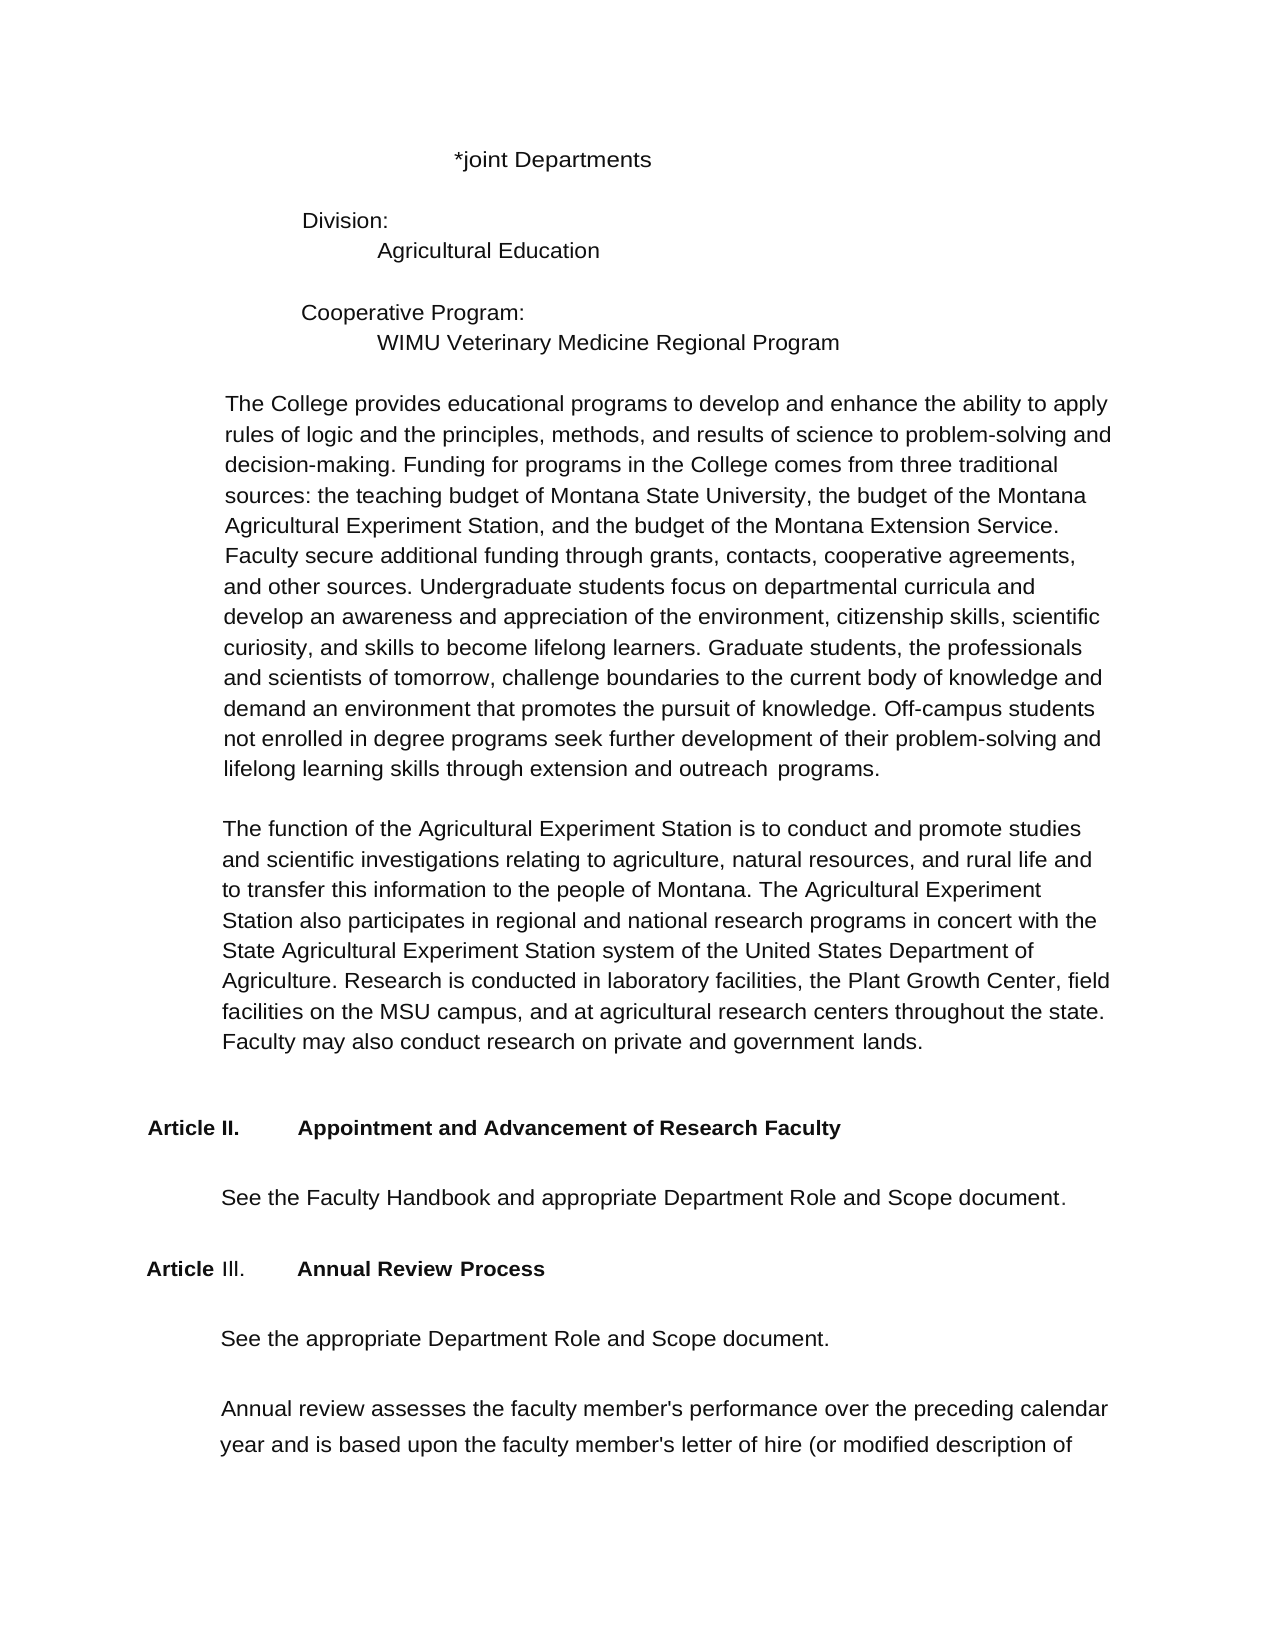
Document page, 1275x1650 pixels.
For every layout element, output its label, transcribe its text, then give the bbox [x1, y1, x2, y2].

text Agricultural Education [377, 238, 1137, 263]
text Faculty secure additional funding through grants, contacts, cooperative agreements, and other sources. Undergraduate students focus on departmental curricula and develop an awareness and appreciation of the environment, citizenship skills, scientific curiosity, and skills to become lifelong learners. Graduate students, the professionals and scientists of tomorrow, challenge boundaries to the current body of knowledge and demand an environment that promotes the pursuit of knowledge. Off-campus students not enrolled in degree programs seek further development of their problem-solving and lifelong learning skills through extension and outreach programs. [223, 543, 1116, 781]
text *joint Departments [454, 147, 1137, 172]
text See the appropriate Department Role and Scope document. [220, 1326, 1137, 1351]
text Article Ill. Annual Review Process [146, 1257, 1137, 1281]
text See the Faculty Handbook and appropriate Department Role and Scope document. [221, 1185, 1137, 1210]
text Article II. Appointment and Advancement of Research Faculty [147, 1116, 1137, 1140]
text The function of the Agricultural Experiment Station is to conduct and promote studies and scientific investigations relating to agriculture, natural resources, and rural life and to transfer this information to the people of Montana. The Agricultural Experiment Station also participates in regional and national research programs in concert with the State Agricultural Experiment Station system of the United States Department of Agriculture. Research is conducted in laboratory facilities, the Plant Growth Center, field facilities on the MSU campus, and at agricultural research centers throughout the state. Faculty may also conduct research on private and government lands. [222, 816, 1116, 1054]
text WIMU Veterinary Medicine Regional Program [377, 330, 1137, 355]
text Division: [302, 208, 1137, 233]
text Annual review assesses the faculty member's performance over the preceding calendar year and is based upon the faculty member's letter of hire (or modified description of [220, 1396, 1137, 1457]
text The College provides educational programs to develop and enhance the ability to apply rules of logic and the principles, methods, and results of science to problem-solving and decision-making. Funding for programs in the College comes from three traditional sources: the teaching budget of Montana State University, the budget of the Montana Agricultural Experiment Station, and the budget of the Montana Extension Service. [224, 391, 1116, 538]
text Cooperative Program: [301, 299, 1137, 325]
